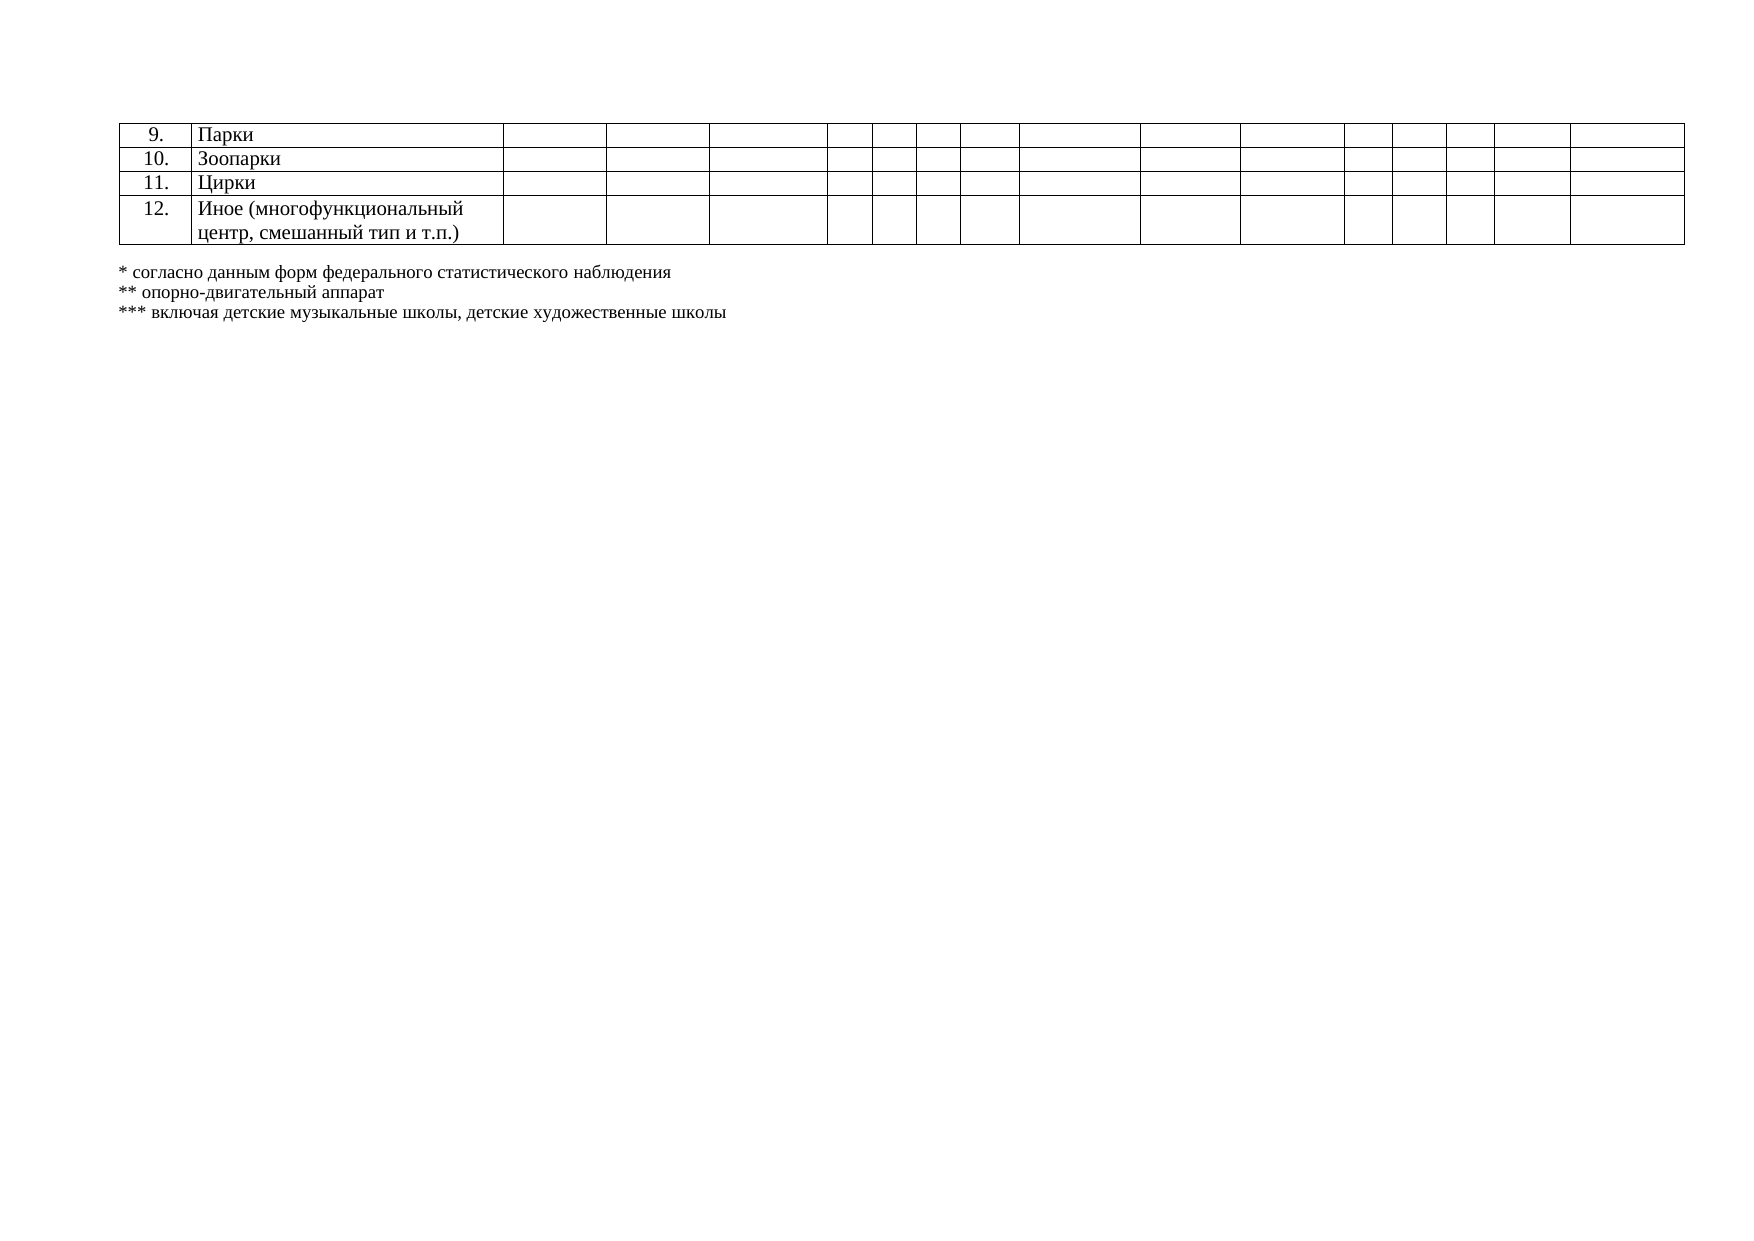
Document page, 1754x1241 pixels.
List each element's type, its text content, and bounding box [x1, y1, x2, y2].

table_cell 9. [120, 124, 191, 147]
table_cell [1393, 196, 1446, 244]
table_cell [1393, 124, 1446, 147]
table_cell [1141, 148, 1240, 171]
table_cell [961, 124, 1019, 147]
table_cell [504, 148, 606, 171]
table_cell [607, 124, 709, 147]
table_cell [917, 196, 960, 244]
table_cell [1495, 196, 1570, 244]
table_cell [828, 124, 872, 147]
table_cell 10. [120, 148, 191, 171]
table_cell [917, 172, 960, 194]
table_cell Парки [192, 124, 503, 147]
table_cell [504, 196, 606, 244]
table_cell [1345, 172, 1392, 194]
table_cell [917, 124, 960, 147]
table_cell [1393, 148, 1446, 171]
table_cell [873, 196, 916, 244]
table_cell [504, 172, 606, 194]
table_cell [1241, 148, 1344, 171]
table_cell [710, 148, 827, 171]
table_cell [1020, 172, 1140, 194]
table_cell [961, 148, 1019, 171]
table_cell [1571, 148, 1684, 171]
table_cell [1571, 172, 1684, 194]
table_cell [607, 172, 709, 194]
table_cell [1020, 196, 1140, 244]
table_cell [504, 124, 606, 147]
table_cell [1393, 172, 1446, 194]
table_cell [1241, 124, 1344, 147]
text * согласно данным форм федерального статистического наблюдения [118, 262, 1754, 283]
text *** включая детские музыкальные школы, детские художественные школы [118, 302, 1754, 323]
table_cell [1571, 124, 1684, 147]
table_cell [1447, 148, 1494, 171]
table_cell [828, 148, 872, 171]
table_cell [873, 124, 916, 147]
table_cell [961, 196, 1019, 244]
table_cell [1447, 196, 1494, 244]
table_cell [1495, 148, 1570, 171]
table_cell [607, 196, 709, 244]
table_cell [873, 172, 916, 194]
table_cell [1345, 196, 1392, 244]
table_cell 11. [120, 172, 191, 194]
table_cell [828, 196, 872, 244]
table_cell [1241, 172, 1344, 194]
table_cell [1447, 124, 1494, 147]
table_cell Иное (многофункциональный центр, смешанный тип и т.п.) [192, 196, 503, 244]
table_cell [1495, 172, 1570, 194]
table_cell [1447, 172, 1494, 194]
table_cell [710, 196, 827, 244]
table_cell [828, 172, 872, 194]
table_cell [1020, 148, 1140, 171]
table_cell [1141, 172, 1240, 194]
table_cell [1141, 196, 1240, 244]
table_cell Зоопарки [192, 148, 503, 171]
text ** опорно-двигательный аппарат [118, 283, 1754, 302]
table_cell [873, 148, 916, 171]
table_cell [710, 124, 827, 147]
table_cell 12. [120, 196, 191, 244]
table_cell [1345, 124, 1392, 147]
table_cell [961, 172, 1019, 194]
table_cell [1345, 148, 1392, 171]
table_cell [1241, 196, 1344, 244]
table_cell [917, 148, 960, 171]
table_cell [1141, 124, 1240, 147]
table_cell [1571, 196, 1684, 244]
table_cell [1495, 124, 1570, 147]
table_cell [607, 148, 709, 171]
table_cell [710, 172, 827, 194]
table_cell [1020, 124, 1140, 147]
table_cell Цирки [192, 172, 503, 194]
